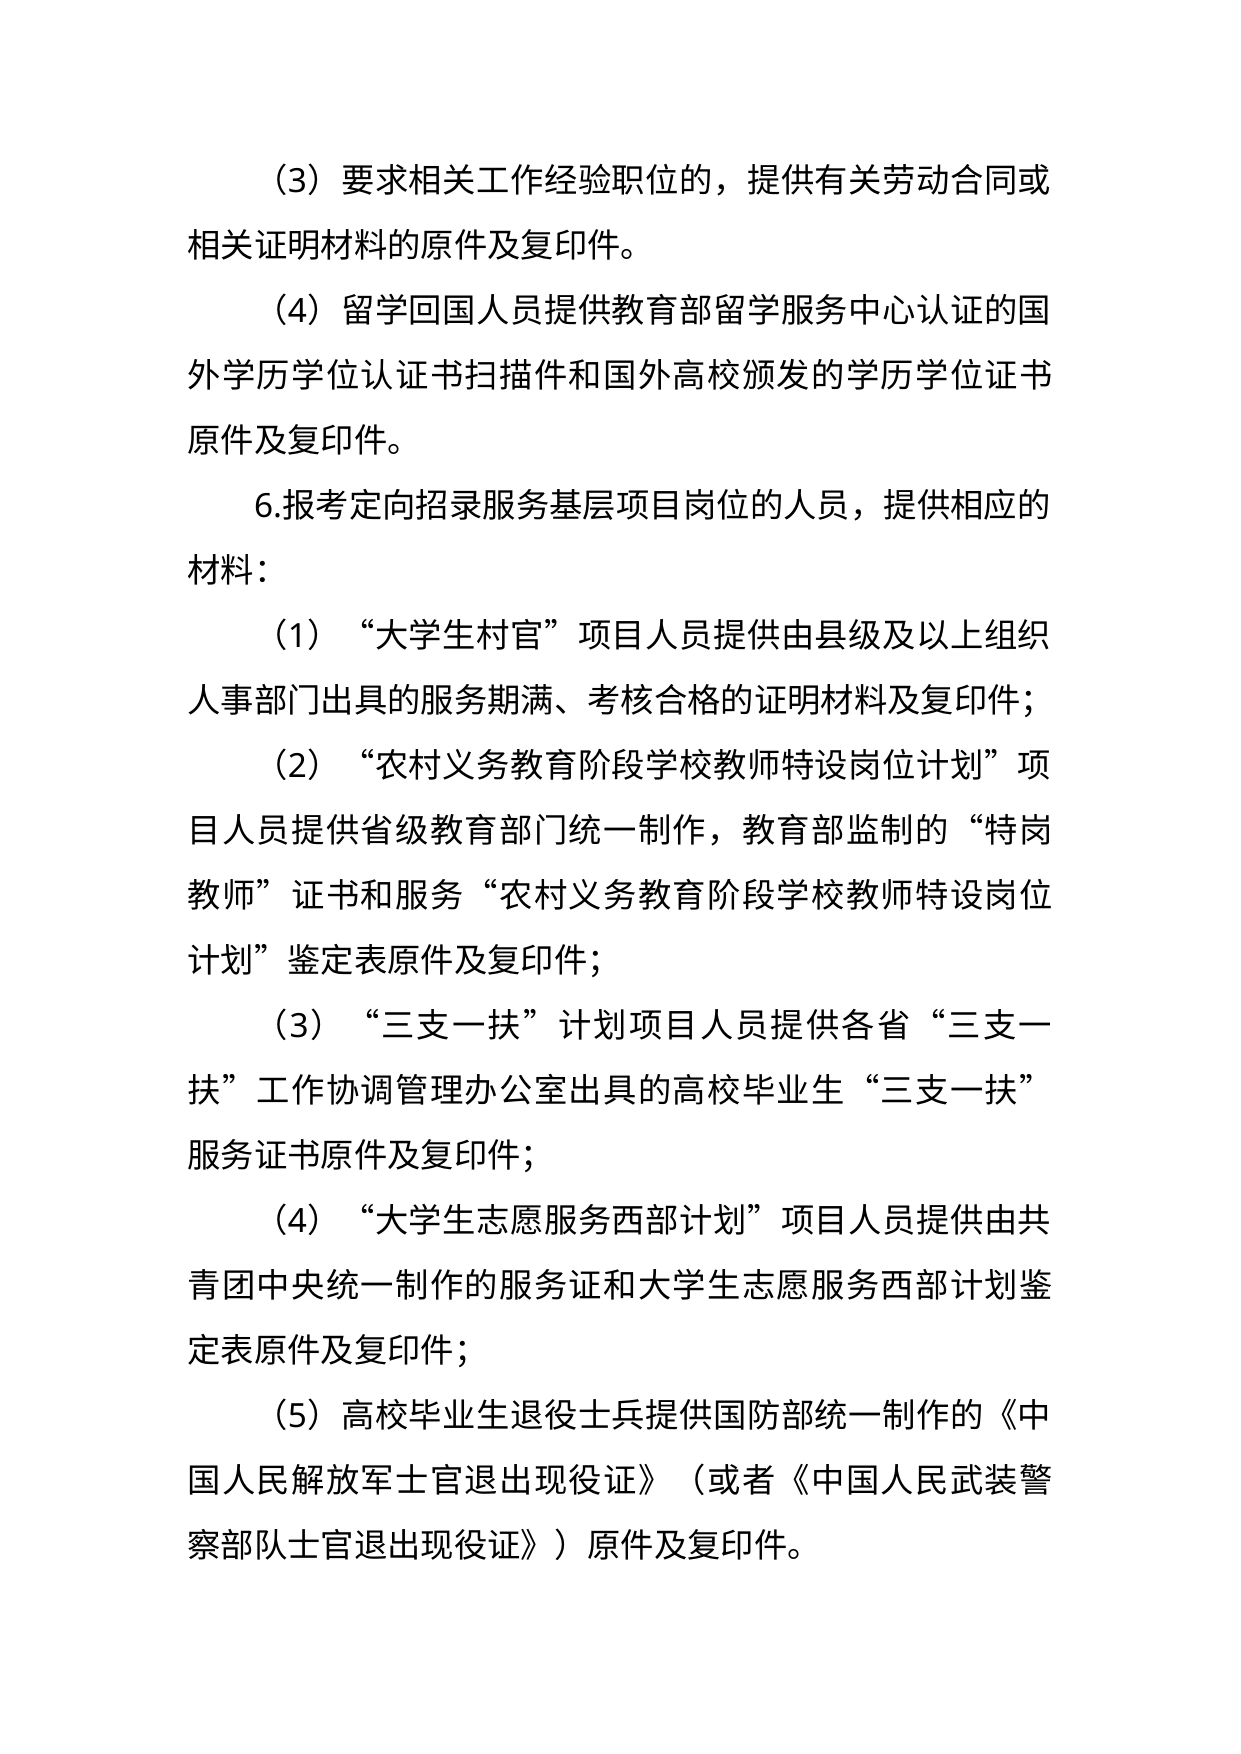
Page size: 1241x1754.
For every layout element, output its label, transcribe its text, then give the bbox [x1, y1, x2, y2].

text （4）“大学生志愿服务西部计划”项目人员提供由共青团中央统一制作的服务证和大学生志愿服务西部计划鉴定表原件及复印件； [187, 1186, 1053, 1381]
text （1）“大学生村官”项目人员提供由县级及以上组织人事部门出具的服务期满、考核合格的证明材料及复印件； [187, 601, 1053, 731]
text （4）留学回国人员提供教育部留学服务中心认证的国外学历学位认证书扫描件和国外高校颁发的学历学位证书原件及复印件。 [187, 276, 1053, 471]
text （3）“三支一扶”计划项目人员提供各省“三支一扶”工作协调管理办公室出具的高校毕业生“三支一扶”服务证书原件及复印件； [187, 991, 1053, 1186]
text （2）“农村义务教育阶段学校教师特设岗位计划”项目人员提供省级教育部门统一制作，教育部监制的“特岗教师”证书和服务“农村义务教育阶段学校教师特设岗位计划”鉴定表原件及复印件； [187, 731, 1053, 991]
text （3）要求相关工作经验职位的，提供有关劳动合同或相关证明材料的原件及复印件。 [187, 146, 1053, 276]
text 6.报考定向招录服务基层项目岗位的人员，提供相应的材料： [187, 471, 1053, 601]
text （5）高校毕业生退役士兵提供国防部统一制作的《中国人民解放军士官退出现役证》（或者《中国人民武装警察部队士官退出现役证》）原件及复印件。 [187, 1381, 1053, 1576]
